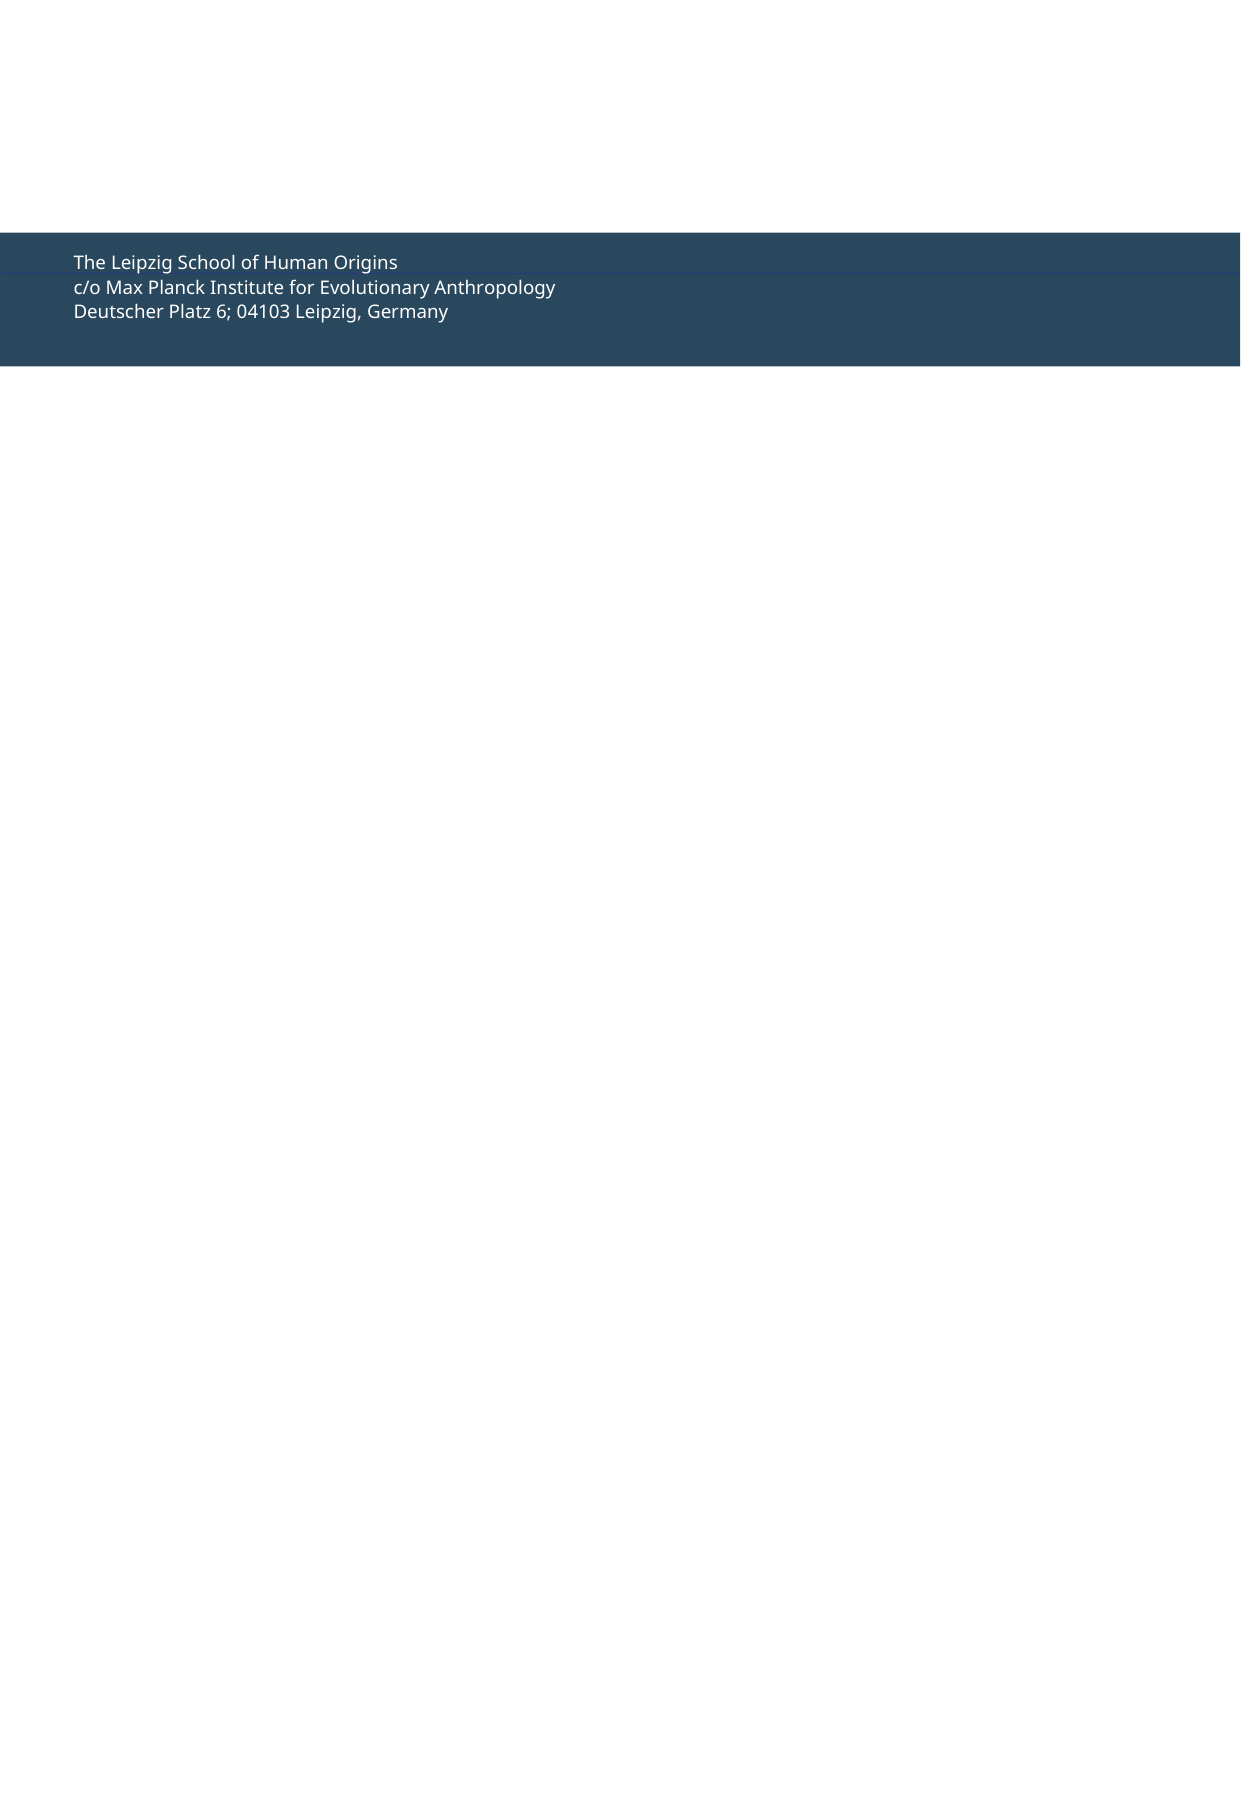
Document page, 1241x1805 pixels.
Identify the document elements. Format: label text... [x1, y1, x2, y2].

text c/o Max Planck Institute for Evolutionary Anthropology [73, 274, 1129, 299]
text The Leipzig School of Human Origins [73, 249, 1129, 274]
picture [0, 269, 1241, 406]
text Deutscher Platz 6; 04103 Leipzig, Germany [73, 299, 1129, 324]
